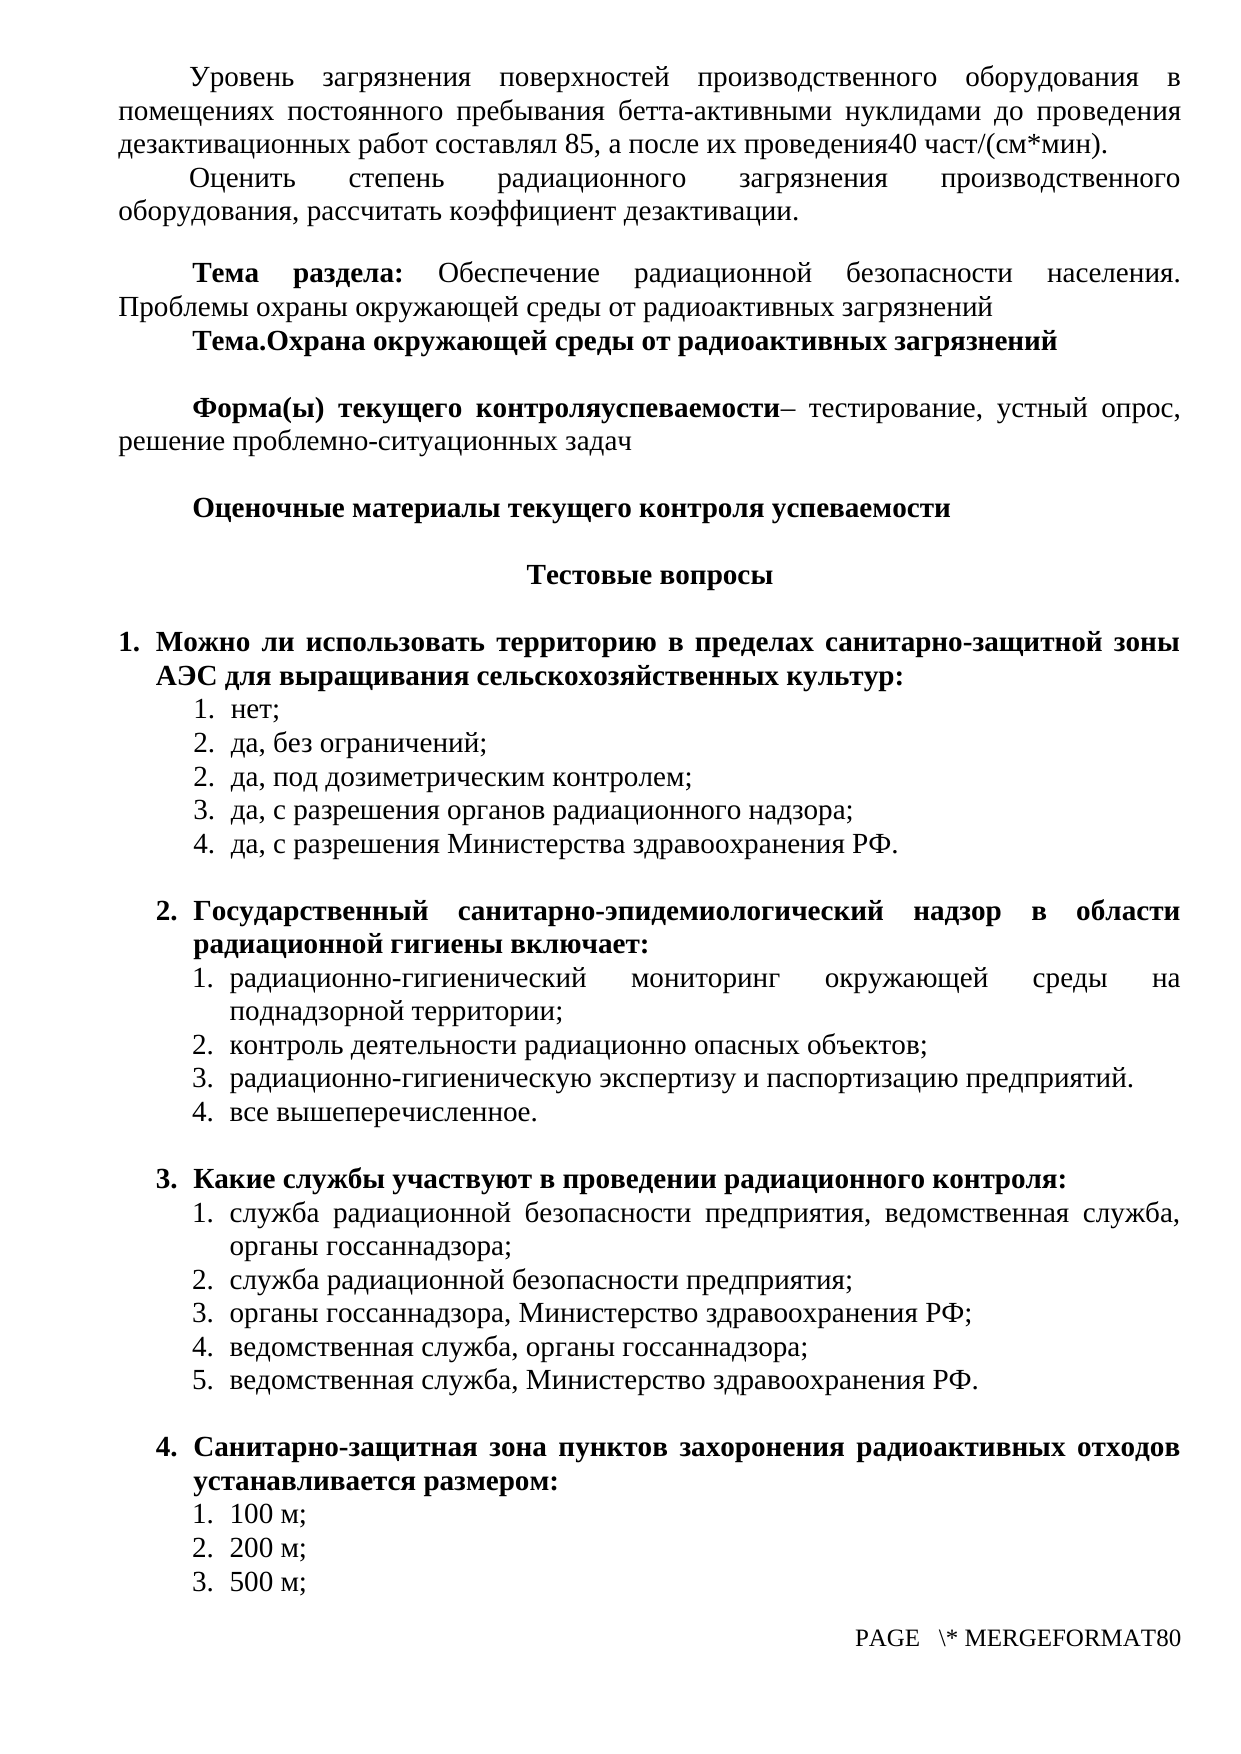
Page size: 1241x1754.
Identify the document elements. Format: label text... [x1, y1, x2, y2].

list Можно ли использовать территорию в пределах санитарно-защитной зоны АЭС для выращивания сельскохозяйственных культур: [118, 624, 1181, 692]
list служба радиационной безопасности предприятия, ведомственная служба, органы госсаннадзора; [192, 1195, 1181, 1262]
list ведомственная служба, Министерство здравоохранения РФ. [192, 1362, 1181, 1396]
list да, с разрешения Министерства здравоохранения РФ. [193, 826, 1181, 859]
list Какие службы участвуют в проведении радиационного контроля: [156, 1161, 1181, 1195]
list 500 м; [192, 1564, 1181, 1597]
list Санитарно-защитная зона пунктов захоронения радиоактивных отходов устанавливается размером: [156, 1429, 1181, 1497]
text Оценочные материалы текущего контроля успеваемости [118, 490, 1181, 524]
list ведомственная служба, органы госсаннадзора; [192, 1329, 1181, 1362]
text 1. нет; [193, 692, 1181, 725]
text Тема.Охрана окружающей среды от радиоактивных загрязнений [118, 323, 1181, 356]
list радиационно-гигиеническую экспертизу и паспортизацию предприятий. [192, 1061, 1181, 1094]
list служба радиационной безопасности предприятия; [192, 1262, 1181, 1295]
list все вышеперечисленное. [192, 1094, 1181, 1128]
text Тема раздела: Обеспечение радиационной безопасности населения. Проблемы охраны окружающей среды от радиоактивных загрязнений [118, 256, 1181, 323]
list органы госсаннадзора, Министерство здравоохранения РФ; [192, 1295, 1181, 1329]
list контроль деятельности радиационно опасных объектов; [192, 1027, 1181, 1061]
list да, под дозиметрическим контролем; [193, 759, 1181, 792]
text Форма(ы) текущего контроляуспеваемости– тестирование, устный опрос, решение проблемно-ситуационных задач [118, 390, 1181, 457]
list 100 м; [192, 1497, 1181, 1530]
list да, с разрешения органов радиационного надзора; [193, 792, 1181, 826]
list Государственный санитарно-эпидемиологический надзор в области радиационной гигиены включает: [156, 893, 1181, 960]
list 200 м; [192, 1530, 1181, 1564]
text 2. да, без ограничений; [156, 725, 1181, 759]
list радиационно-гигиенический мониторинг окружающей среды на поднадзорной территории; [192, 960, 1181, 1027]
text Оценить степень радиационного загрязнения производственного оборудования, рассчитать коэффициент дезактивации. [118, 160, 1181, 227]
text Уровень загрязнения поверхностей производственного оборудования в помещениях постоянного пребывания бетта-активными нуклидами до проведения дезактивационных работ составлял 85, а после их проведения40 част/(см*мин). [118, 59, 1181, 160]
text Тестовые вопросы [118, 557, 1181, 591]
